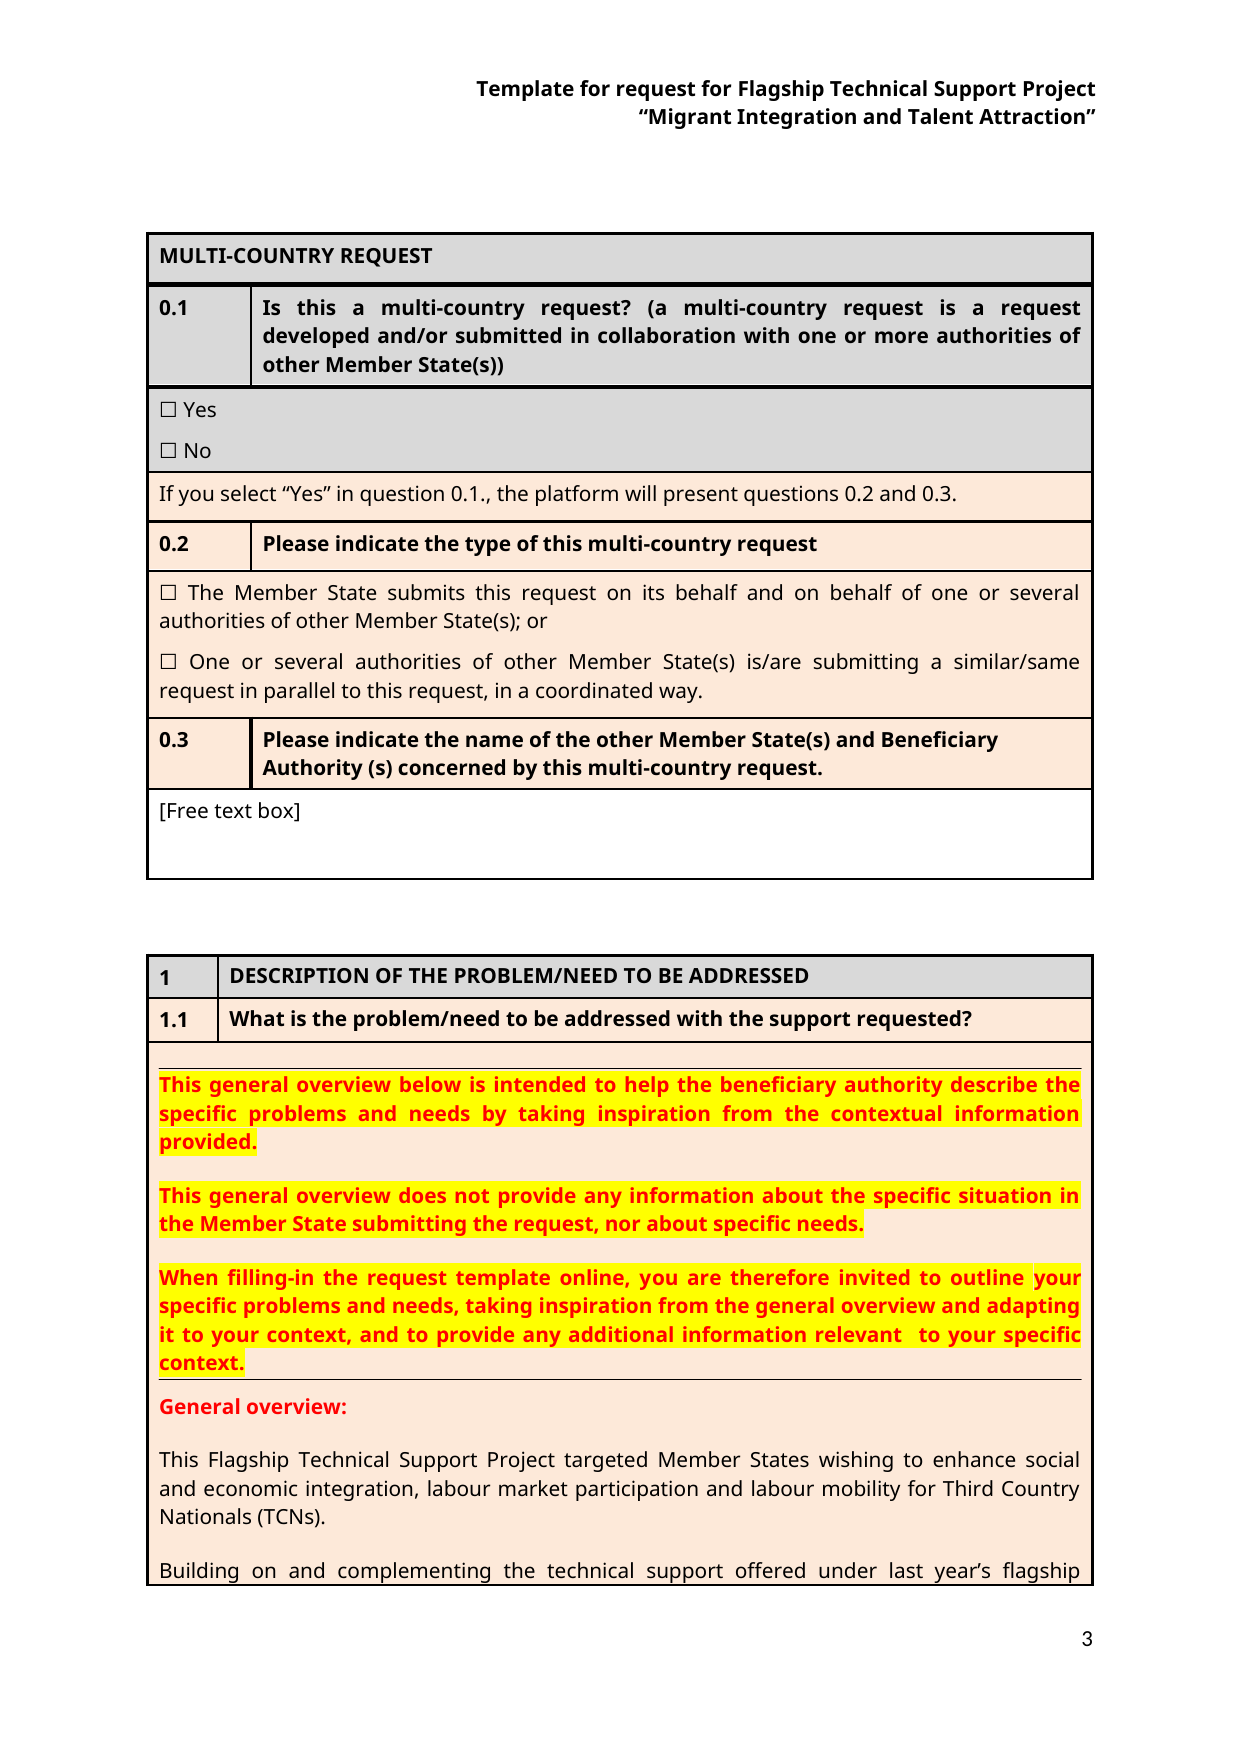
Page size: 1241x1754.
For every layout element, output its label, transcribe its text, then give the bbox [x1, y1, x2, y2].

table_header 1 [149, 957, 217, 997]
table_cell What is the problem/need to be addressed with the support requested? [219, 999, 1091, 1041]
table_header DESCRIPTION OF THE PROBLEM/NEED TO BE ADDRESSED [219, 957, 1091, 997]
table_cell Please indicate the type of this multi-country request [252, 523, 1091, 569]
table_header MULTI-COUNTRY REQUEST [149, 235, 1091, 282]
table_cell Is this a multi-country request? (a multi-country request is a request developed and/or submitted in collaboration with one or more authorities of other Member State(s)) [252, 287, 1091, 384]
table_cell [Free text box] [149, 790, 1091, 878]
table_cell 0.1 [149, 287, 250, 384]
table_cell 0.3 [149, 719, 249, 788]
table_cell Please indicate the name of the other Member State(s) and Beneficiary Authority (s) concerned by this multi-country request. [253, 719, 1091, 788]
table_cell The Member State submits this request on its behalf and on behalf of one or several authorities of other Member State(s); or One or several authorities of other Member State(s) is/are submitting a similar/same request in parallel to this request, in a coordinated way. [149, 572, 1091, 717]
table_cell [149, 1043, 1091, 1584]
table_cell 0.2 [149, 523, 250, 569]
table_cell Yes No [149, 389, 1091, 471]
table_cell 1.1 [149, 999, 217, 1041]
table_cell If you select “Yes” in question 0.1., the platform will present questions 0.2 and 0.3. [149, 473, 1091, 520]
